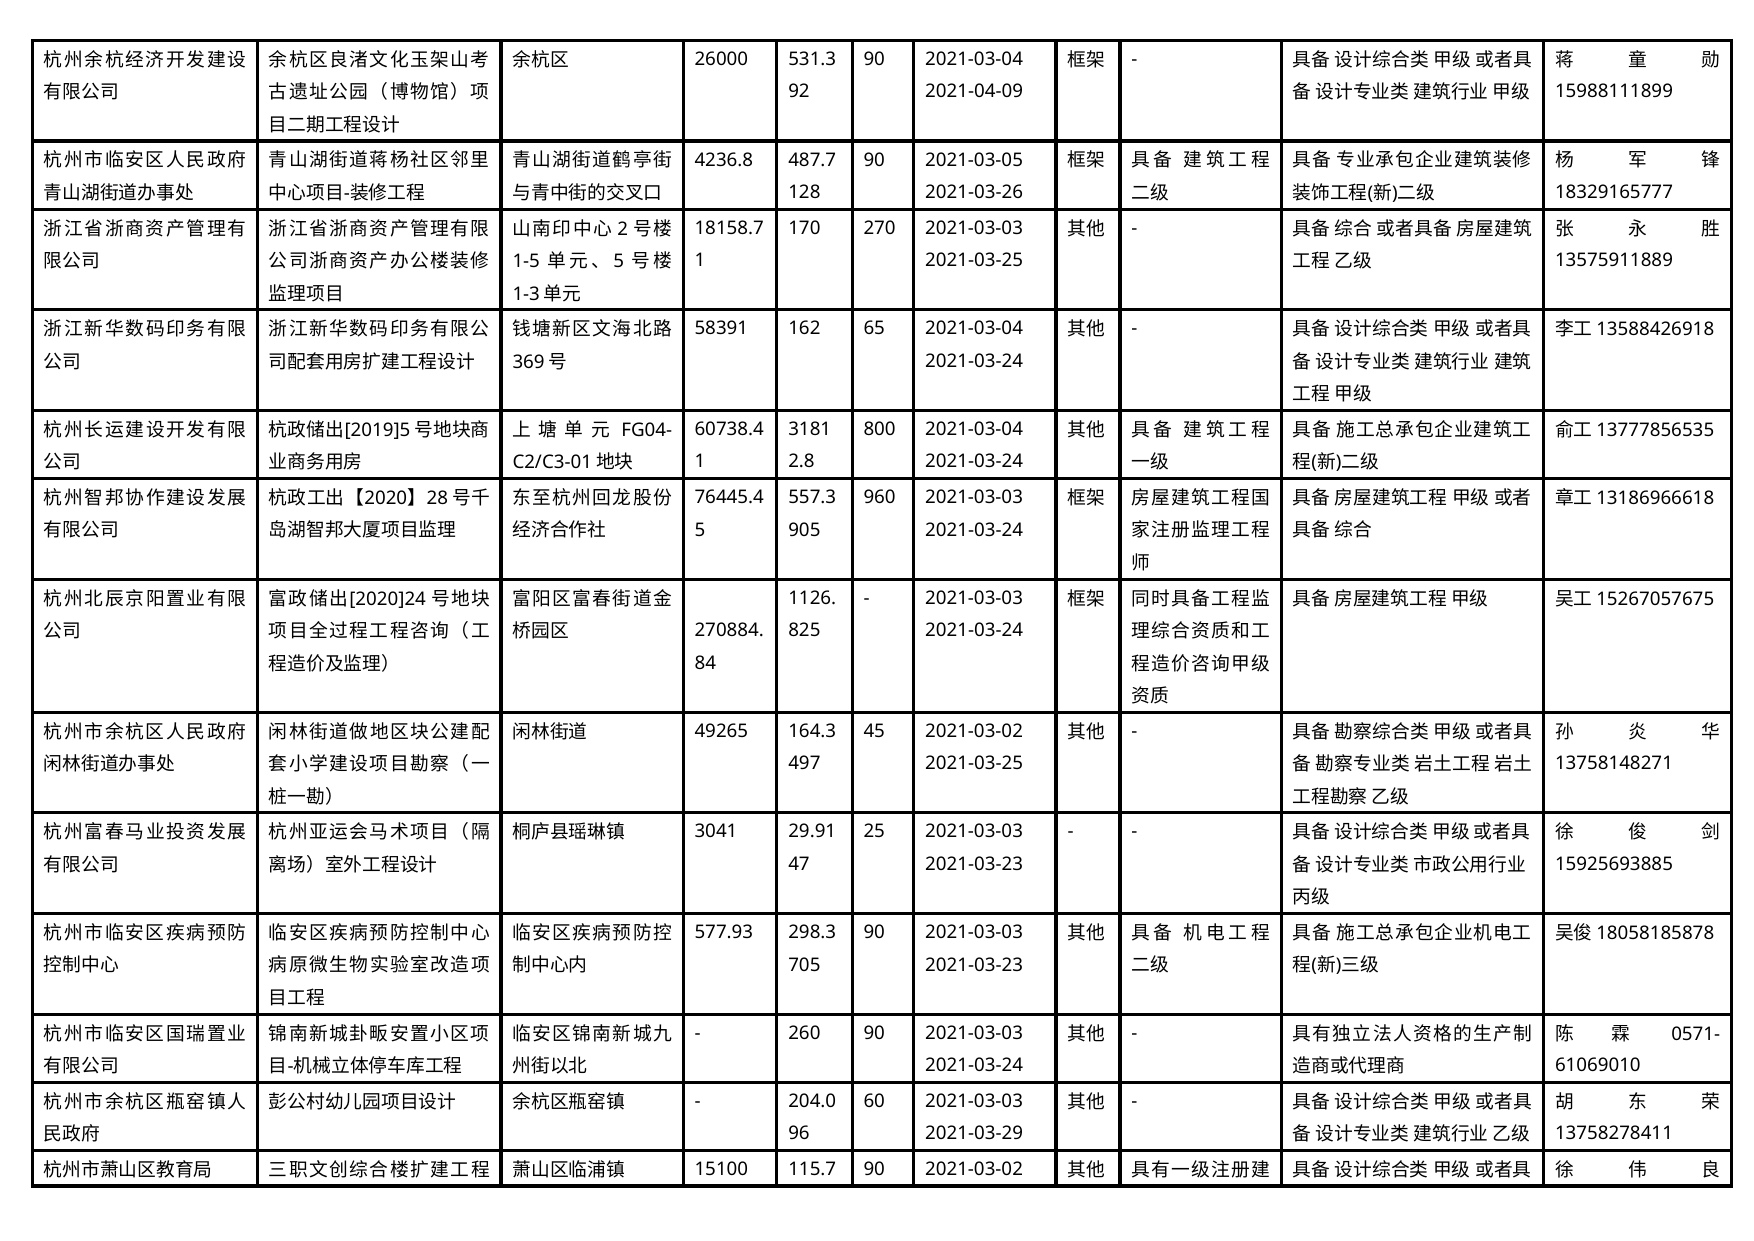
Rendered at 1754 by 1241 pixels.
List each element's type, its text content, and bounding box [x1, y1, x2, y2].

table_cell 487.7128 [778, 143, 851, 207]
table_cell 2021-03-02 2021-03-25 [915, 714, 1054, 811]
table_cell 260 [778, 1016, 851, 1081]
table_cell 杭政工出【2020】28号千岛湖智邦大厦项目监理 [259, 480, 499, 577]
table_cell - [1122, 714, 1280, 811]
table_cell 闲林街道 [503, 714, 682, 811]
table_cell - [1058, 814, 1118, 912]
table_cell 浙江省浙商资产管理有限公司浙商资产办公楼装修监理项目 [259, 211, 499, 308]
table_cell 框架 [1058, 143, 1118, 207]
table_cell 具备 机电工程 二级 [1122, 915, 1280, 1012]
table_cell 其他 [1058, 1016, 1118, 1081]
table_cell 孙炎华13758148271 [1545, 714, 1730, 811]
table_cell 162 [778, 311, 851, 409]
table_cell 具备 施工总承包企业建筑工程(新)二级 [1283, 412, 1542, 477]
table_cell 杭州市临安区疾病预防控制中心 [34, 915, 256, 1012]
table_cell 具备 设计综合类 甲级 或者具备 设计专业类 市政公用行业 丙级 [1283, 814, 1542, 912]
table_cell 蒋童勋15988111899 [1545, 42, 1730, 139]
table_cell 具备 建筑工程 二级 [1122, 143, 1280, 207]
table_cell 张永胜13575911889 [1545, 211, 1730, 308]
table_cell 杭州亚运会马术项目（隔离场）室外工程设计 [259, 814, 499, 912]
table_cell 270 [854, 211, 912, 308]
table_cell 桐庐县瑶琳镇 [503, 814, 682, 912]
table_cell 76445.45 [685, 480, 775, 577]
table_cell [915, 1152, 1054, 1184]
table_cell 具备 设计综合类 甲级 或者具备 设计专业类 建筑行业 甲级 [1283, 42, 1542, 139]
table_cell 60738.41 [685, 412, 775, 477]
table_cell 杭州市余杭区人民政府闲林街道办事处 [34, 714, 256, 811]
table_cell 杭政储出[2019]5号地块商业商务用房 [259, 412, 499, 477]
table_cell 具备 勘察综合类 甲级 或者具备 勘察专业类 岩土工程 岩土工程勘察 乙级 [1283, 714, 1542, 811]
table_cell 2021-03-03 2021-03-24 [915, 581, 1054, 711]
table_cell - [685, 1084, 775, 1149]
table_cell 杭州余杭经济开发建设有限公司 [34, 42, 256, 139]
table_cell 临安区锦南新城九州街以北 [503, 1016, 682, 1081]
table_cell 锦南新城卦畈安置小区项目-机械立体停车库工程 [259, 1016, 499, 1081]
table_cell 杭州长运建设开发有限公司 [34, 412, 256, 477]
table_cell 杭州市临安区人民政府青山湖街道办事处 [34, 143, 256, 207]
table_cell - [1122, 211, 1280, 308]
table_cell 富政储出[2020]24号地块项目全过程工程咨询（工程造价及监理） [259, 581, 499, 711]
table_cell 557.3905 [778, 480, 851, 577]
table_cell 其他 [1058, 714, 1118, 811]
table_cell 浙江新华数码印务有限公司配套用房扩建工程设计 [259, 311, 499, 409]
table_cell 彭公村幼儿园项目设计 [259, 1084, 499, 1149]
table_cell 31812.8 [778, 412, 851, 477]
table_cell 杭州北辰京阳置业有限公司 [34, 581, 256, 711]
table_cell 杭州智邦协作建设发展有限公司 [34, 480, 256, 577]
table_cell 2021-03-03 2021-03-23 [915, 814, 1054, 912]
table_cell - [1122, 311, 1280, 409]
table_cell 90 [854, 915, 912, 1012]
table_cell 2021-03-03 2021-03-29 [915, 1084, 1054, 1149]
table_cell 其他 [1058, 915, 1118, 1012]
table_cell 具备 房屋建筑工程 甲级 [1283, 581, 1542, 711]
table_cell 余杭区瓶窑镇 [503, 1084, 682, 1149]
table_cell 东至杭州回龙股份经济合作社 [503, 480, 682, 577]
table_cell 具备 专业承包企业建筑装修装饰工程(新)二级 [1283, 143, 1542, 207]
table_cell 960 [854, 480, 912, 577]
table_cell 1126.825 [778, 581, 851, 711]
table_cell 90 [854, 1016, 912, 1081]
table_cell - [685, 1016, 775, 1081]
table_cell 具有独立法人资格的生产制造商或代理商 [1283, 1016, 1542, 1081]
table_cell 90 [854, 1152, 912, 1184]
table_cell 18158.71 [685, 211, 775, 308]
table_cell - [1122, 1016, 1280, 1081]
table_cell 60 [854, 1084, 912, 1149]
table_cell 具备 房屋建筑工程 甲级 或者具备 综合 [1283, 480, 1542, 577]
table_cell 其他 [1058, 1084, 1118, 1149]
table_cell 2021-03-03 2021-03-25 [915, 211, 1054, 308]
table_cell 45 [854, 714, 912, 811]
table_cell 同时具备工程监理综合资质和工程造价咨询甲级资质 [1122, 581, 1280, 711]
table_cell 2021-03-04 2021-03-24 [915, 412, 1054, 477]
table_cell 杭州市余杭区瓶窑镇人民政府 [34, 1084, 256, 1149]
table_cell 其他 [1058, 412, 1118, 477]
table_cell 800 [854, 412, 912, 477]
table_cell 上塘单元FG04-C2/C3-01地块 [503, 412, 682, 477]
table_cell - [1122, 1084, 1280, 1149]
table_cell 3041 [685, 814, 775, 912]
table_cell 204.096 [778, 1084, 851, 1149]
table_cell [259, 1152, 499, 1184]
table_cell 2021-03-03 2021-03-24 [915, 1016, 1054, 1081]
table_cell 具有一级注册建筑师或一级注册结构工程师 [1122, 1152, 1280, 1184]
table_cell 2021-03-05 2021-03-26 [915, 143, 1054, 207]
table_cell 青山湖街道鹤亭街与青中街的交叉口 [503, 143, 682, 207]
table_cell 90 [854, 42, 912, 139]
table_cell 65 [854, 311, 912, 409]
table_cell 青山湖街道蒋杨社区邻里中心项目-装修工程 [259, 143, 499, 207]
table_cell 框架 [1058, 581, 1118, 711]
table_cell 胡东荣13758278411 [1545, 1084, 1730, 1149]
table_cell 陈霖0571-61069010 [1545, 1016, 1730, 1081]
table_cell 具备 施工总承包企业机电工程(新)三级 [1283, 915, 1542, 1012]
table_cell 531.392 [778, 42, 851, 139]
table_cell 余杭区 [503, 42, 682, 139]
table_cell 其他 [1058, 1152, 1118, 1184]
table_cell 俞工13777856535 [1545, 412, 1730, 477]
table_cell 4236.8 [685, 143, 775, 207]
table_cell 李工13588426918 [1545, 311, 1730, 409]
table_cell 杭州市萧山区教育局 [34, 1152, 256, 1184]
table_cell 徐俊剑15925693885 [1545, 814, 1730, 912]
table_cell 临安区疾病预防控制中心内 [503, 915, 682, 1012]
table_cell 徐伟良13506718676 [1545, 1152, 1730, 1184]
table_cell 房屋建筑工程国家注册监理工程师 [1122, 480, 1280, 577]
table_cell 其他 [1058, 211, 1118, 308]
table_cell 框架 [1058, 480, 1118, 577]
table_cell 26000 [685, 42, 775, 139]
table_cell 框架 [1058, 42, 1118, 139]
table_cell 山南印中心2号楼1-5单元、5号楼1-3单元 [503, 211, 682, 308]
table_cell 170 [778, 211, 851, 308]
table_cell 90 [854, 143, 912, 207]
table_cell 115.7764 [778, 1152, 851, 1184]
table_cell 2021-03-04 2021-04-09 [915, 42, 1054, 139]
table_cell 2021-03-03 2021-03-23 [915, 915, 1054, 1012]
table_cell - [854, 581, 912, 711]
table_cell 具备 设计综合类 甲级 或者具备 设计专业类 建筑行业 乙级 [1283, 1084, 1542, 1149]
table_cell 浙江省浙商资产管理有限公司 [34, 211, 256, 308]
table_cell 270884.84 [685, 581, 775, 711]
table_cell 25 [854, 814, 912, 912]
table_cell 杭州富春马业投资发展有限公司 [34, 814, 256, 912]
table_cell 吴俊18058185878 [1545, 915, 1730, 1012]
table_cell 164.3497 [778, 714, 851, 811]
table_cell 萧山区临浦镇 [503, 1152, 682, 1184]
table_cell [1283, 1152, 1542, 1184]
table_cell - [1122, 814, 1280, 912]
table_cell 2021-03-04 2021-03-24 [915, 311, 1054, 409]
table_cell 闲林街道做地区块公建配套小学建设项目勘察（一桩一勘） [259, 714, 499, 811]
table_cell 具备 综合 或者具备 房屋建筑工程 乙级 [1283, 211, 1542, 308]
table_cell 49265 [685, 714, 775, 811]
table_cell 29.9147 [778, 814, 851, 912]
table_cell 其他 [1058, 311, 1118, 409]
table_cell 具备 建筑工程 一级 [1122, 412, 1280, 477]
table_cell 2021-03-03 2021-03-24 [915, 480, 1054, 577]
table_cell 15100 [685, 1152, 775, 1184]
table_cell - [1122, 42, 1280, 139]
table_cell 余杭区良渚文化玉架山考古遗址公园（博物馆）项目二期工程设计 [259, 42, 499, 139]
table_cell 章工13186966618 [1545, 480, 1730, 577]
table_cell 298.3705 [778, 915, 851, 1012]
table_cell 杭州市临安区国瑞置业有限公司 [34, 1016, 256, 1081]
table_cell 浙江新华数码印务有限公司 [34, 311, 256, 409]
table_cell 吴工15267057675 [1545, 581, 1730, 711]
table_cell 577.93 [685, 915, 775, 1012]
table_cell 钱塘新区文海北路369号 [503, 311, 682, 409]
table_cell 杨军锋18329165777 [1545, 143, 1730, 207]
table_cell 具备 设计综合类 甲级 或者具备 设计专业类 建筑行业 建筑工程 甲级 [1283, 311, 1542, 409]
table_cell 富阳区富春街道金桥园区 [503, 581, 682, 711]
table_cell 58391 [685, 311, 775, 409]
table_cell 临安区疾病预防控制中心病原微生物实验室改造项目工程 [259, 915, 499, 1012]
